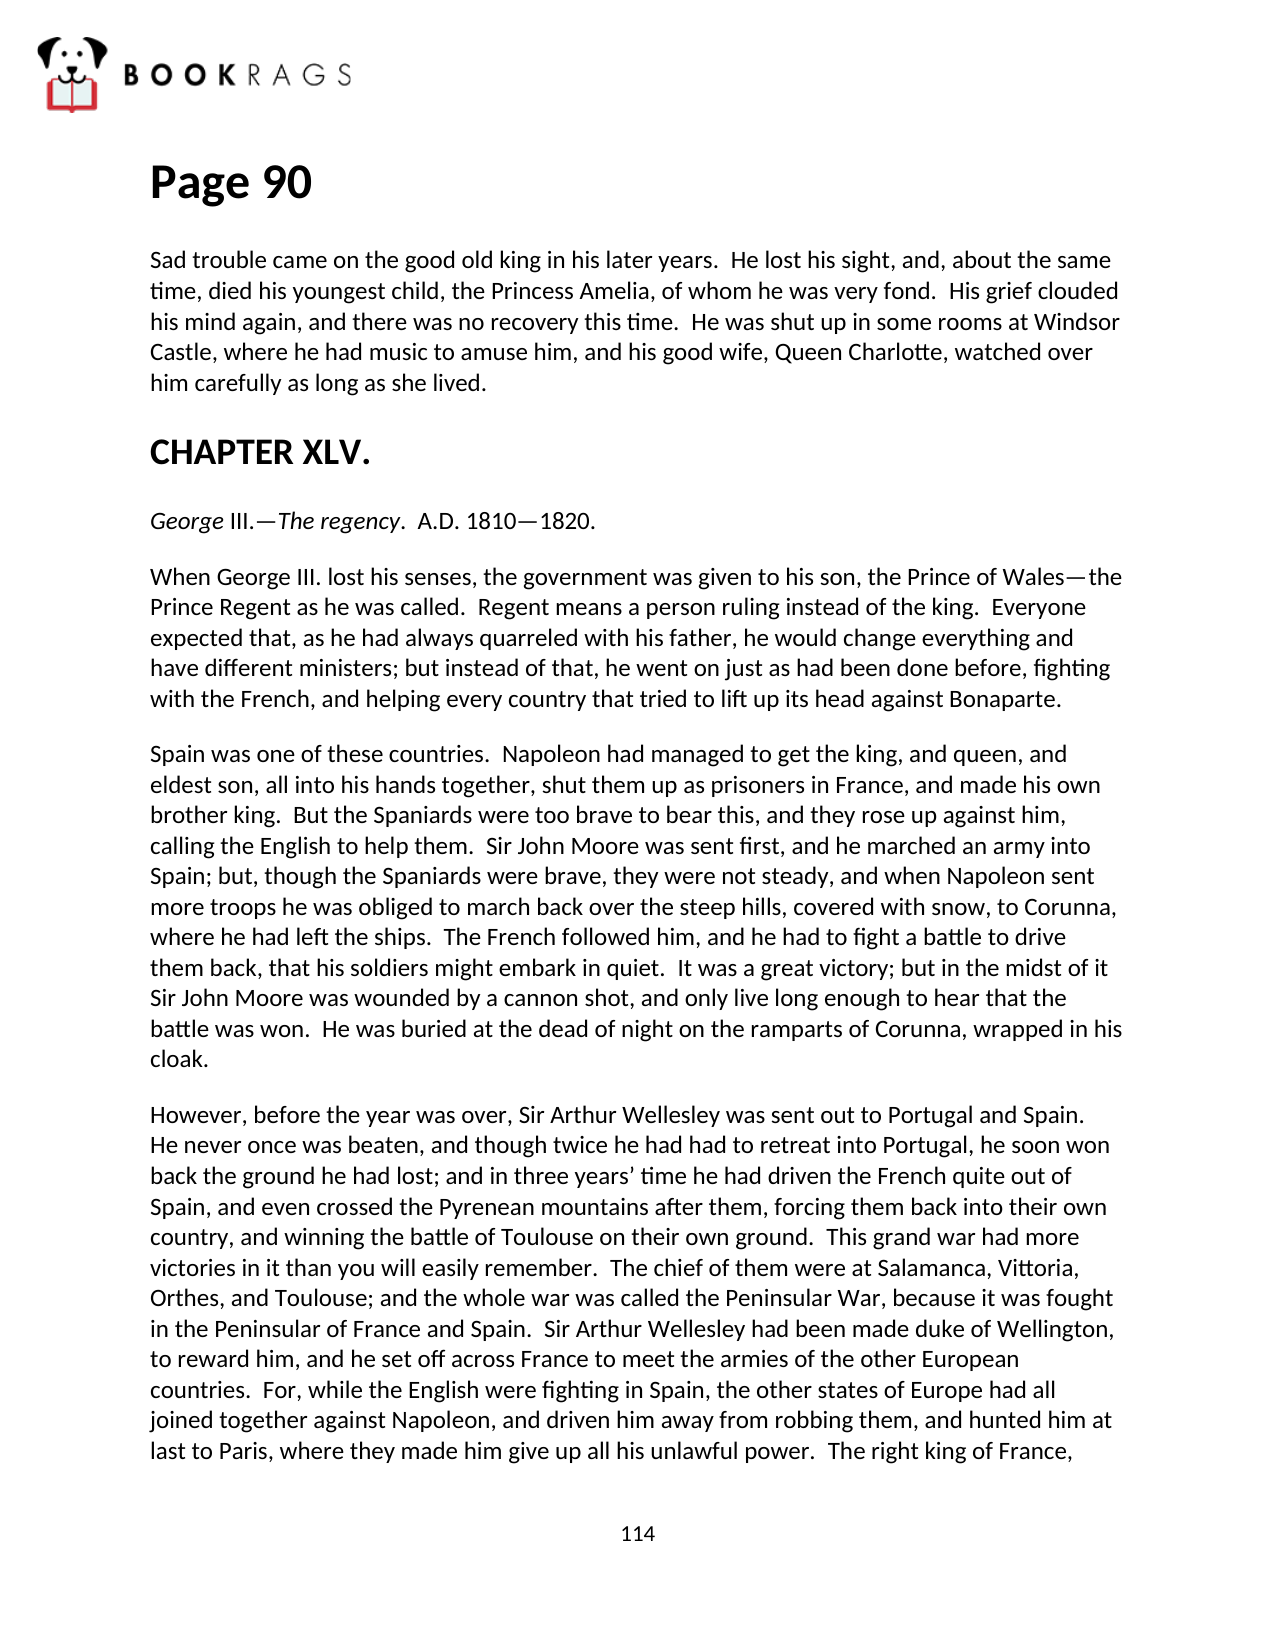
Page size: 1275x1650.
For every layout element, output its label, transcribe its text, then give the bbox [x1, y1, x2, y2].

text Spain was one of these countries. Napoleon had managed to get the king, and queen, and eldest son, all into his hands together, shut them up as prisoners in France, and made his own brother king. But the Spaniards were too brave to bear this, and they rose up against him, calling the English to help them. Sir John Moore was sent first, and he marched an army into Spain; but, though the Spaniards were brave, they were not steady, and when Napoleon sent more troops he was obliged to march back over the steep hills, covered with snow, to Corunna, where he had left the ships. The French followed him, and he had to fight a battle to drive them back, that his soldiers might embark in quiet. It was a great victory; but in the midst of it Sir John Moore was wounded by a cannon shot, and only live long enough to hear that the battle was won. He was buried at the dead of night on the ramparts of Corunna, wrapped in his cloak. [150, 738, 1125, 1074]
text When George III. lost his senses, the government was given to his son, the Prince of Wales—­the Prince Regent as he was called. Regent means a person ruling instead of the king. Everyone expected that, as he had always quarreled with his father, he would change everything and have different ministers; but instead of that, he went on just as had been done before, fighting with the French, and helping every country that tried to lift up its head against Bonaparte. [150, 561, 1125, 713]
text George III.—­The regency. A.D. 1810—­1820. [150, 505, 1125, 536]
text Page 90 [150, 150, 1125, 211]
picture [37, 37, 351, 113]
text Sad trouble came on the good old king in his later years. He lost his sight, and, about the same time, died his youngest child, the Princess Amelia, of whom he was very fond. His grief clouded his mind again, and there was no recovery this time. He was shut up in some rooms at Windsor Castle, where he had music to amuse him, and his good wife, Queen Charlotte, watched over him carefully as long as she lived. [150, 244, 1125, 397]
text CHAPTER XLV. [150, 428, 1125, 474]
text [150, 1099, 1125, 1465]
